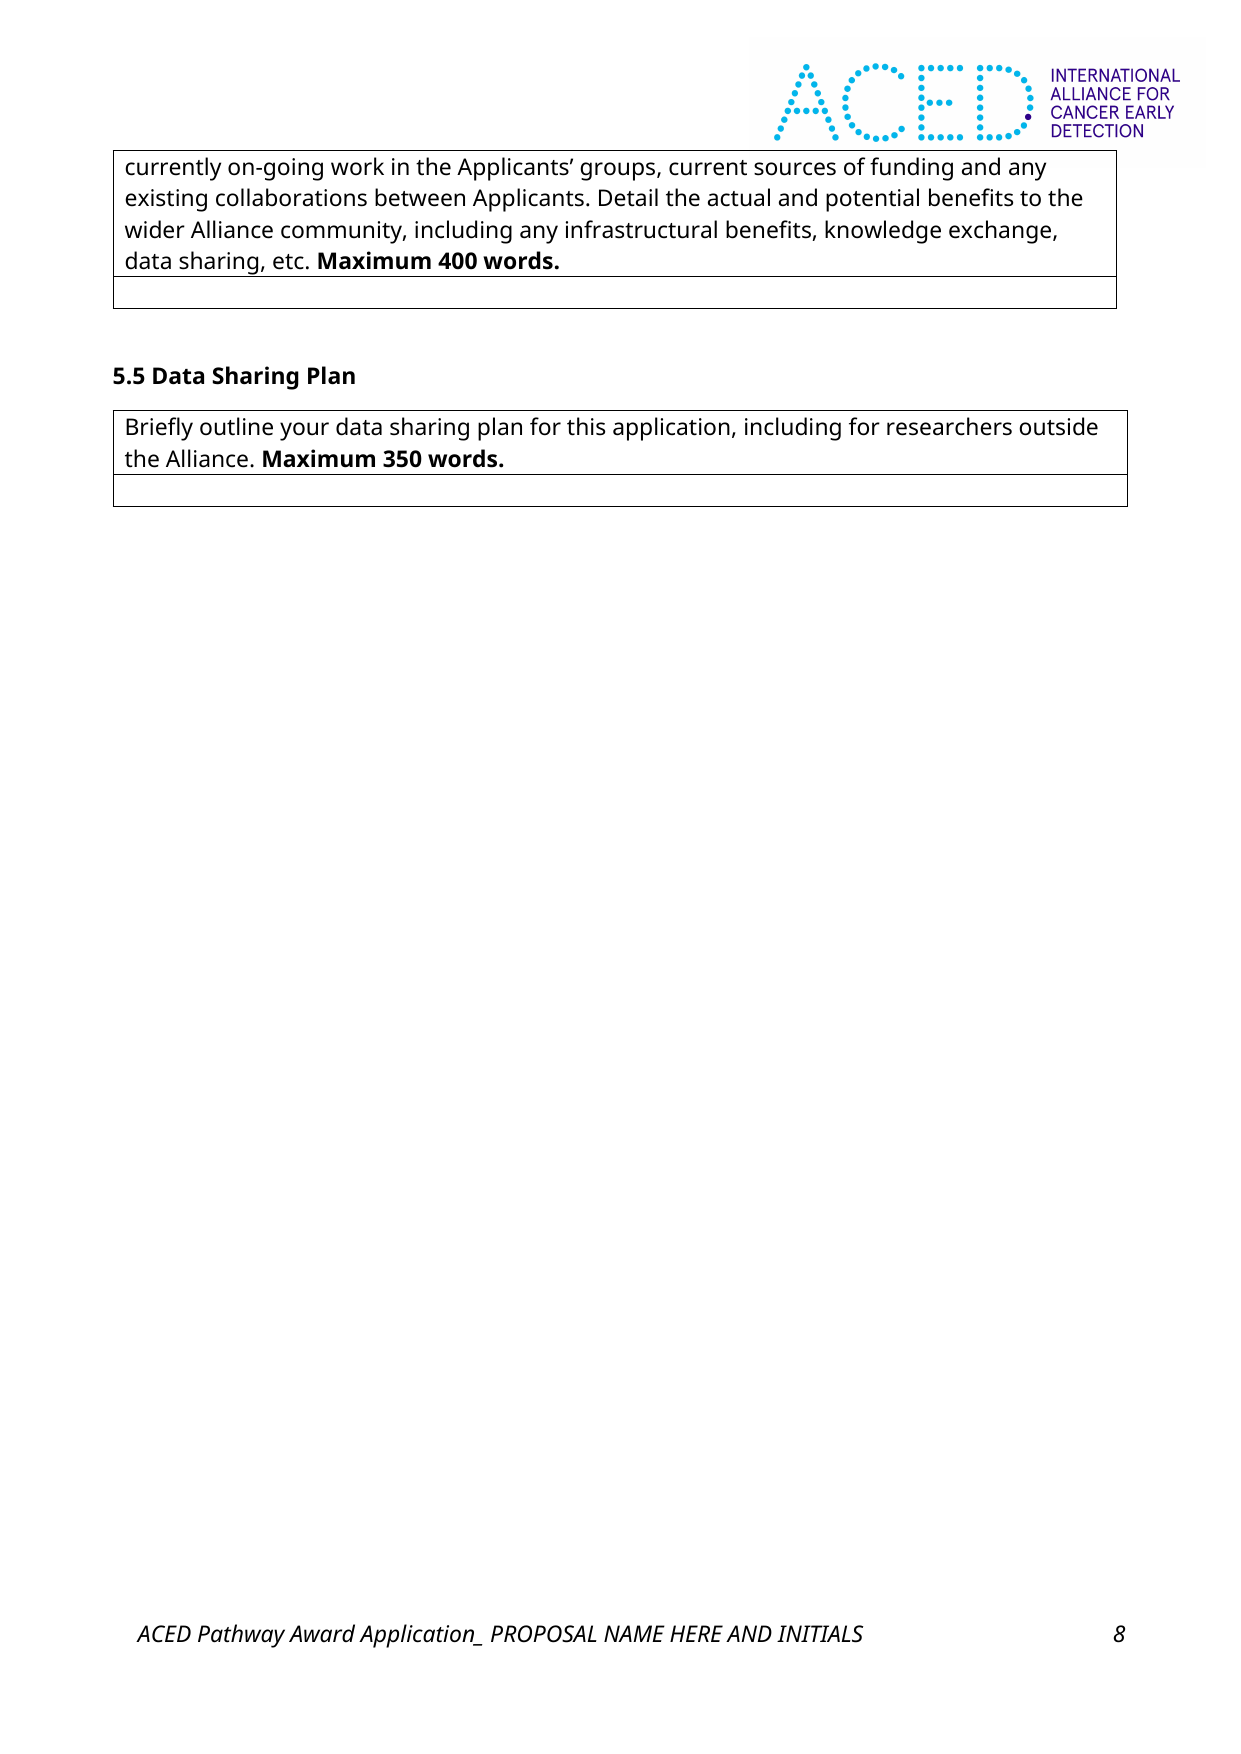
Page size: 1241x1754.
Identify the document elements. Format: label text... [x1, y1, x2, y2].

table_cell [114, 277, 1116, 308]
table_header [114, 151, 1116, 276]
text 5.5 Data Sharing Plan [112, 360, 1128, 391]
table_header Briefly outline your data sharing plan for this application, including for researchers outside the Alliance. Maximum 350 words. [114, 411, 1127, 474]
picture [748, 37, 1206, 168]
table_cell [114, 475, 1127, 506]
